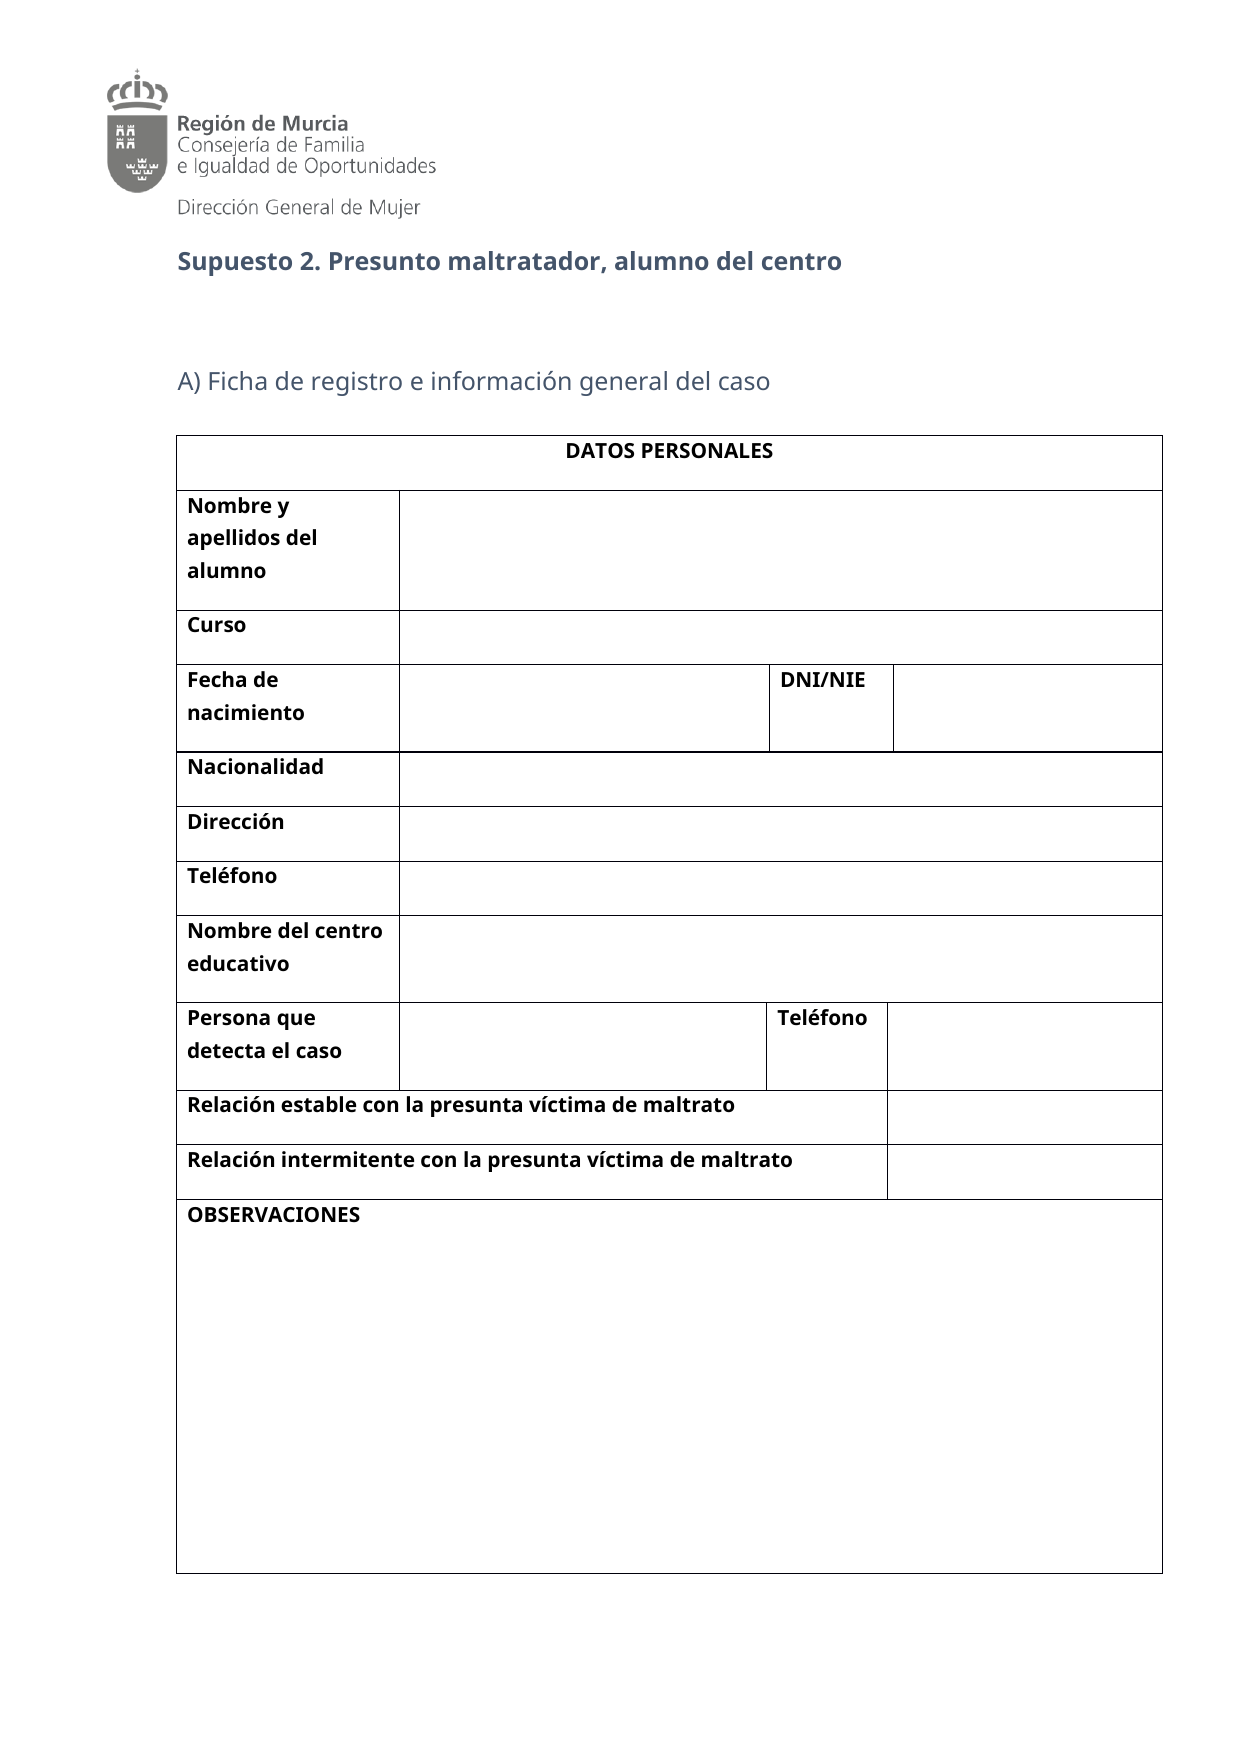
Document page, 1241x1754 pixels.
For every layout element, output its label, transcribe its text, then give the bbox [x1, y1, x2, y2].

table_cell Persona que detecta el caso [177, 1003, 399, 1089]
table_cell Nombre y apellidos del alumno [177, 491, 399, 609]
table_cell Fecha de nacimiento [177, 665, 399, 751]
table_cell [400, 807, 1162, 861]
table_cell DNI/NIE [770, 665, 893, 751]
table_cell [400, 665, 769, 751]
table_cell Relación intermitente con la presunta víctima de maltrato [177, 1145, 887, 1199]
table_cell [400, 611, 1162, 664]
table_cell Relación estable con la presunta víctima de maltrato [177, 1091, 887, 1144]
table_cell Teléfono [767, 1003, 887, 1089]
table_cell [888, 1003, 1162, 1089]
table_header DATOS PERSONALES [177, 436, 1162, 490]
table_cell [894, 665, 1162, 751]
table_cell Curso [177, 611, 399, 664]
table_cell [400, 491, 1162, 609]
table_cell Nombre del centro educativo [177, 916, 399, 1002]
table_cell Teléfono [177, 862, 399, 915]
picture [95, 23, 639, 271]
table_cell [400, 916, 1162, 1002]
text Supuesto 2. Presunto maltratador, alumno del centro [177, 243, 1063, 277]
table_cell [888, 1091, 1162, 1144]
table_cell [400, 862, 1162, 915]
table_cell Dirección [177, 807, 399, 861]
table_cell Nacionalidad [177, 753, 399, 806]
table_cell [400, 753, 1162, 806]
table_cell [888, 1145, 1162, 1199]
text A) Ficha de registro e información general del caso [177, 363, 1063, 397]
table_cell OBSERVACIONES [177, 1200, 1162, 1573]
table_cell [400, 1003, 766, 1089]
